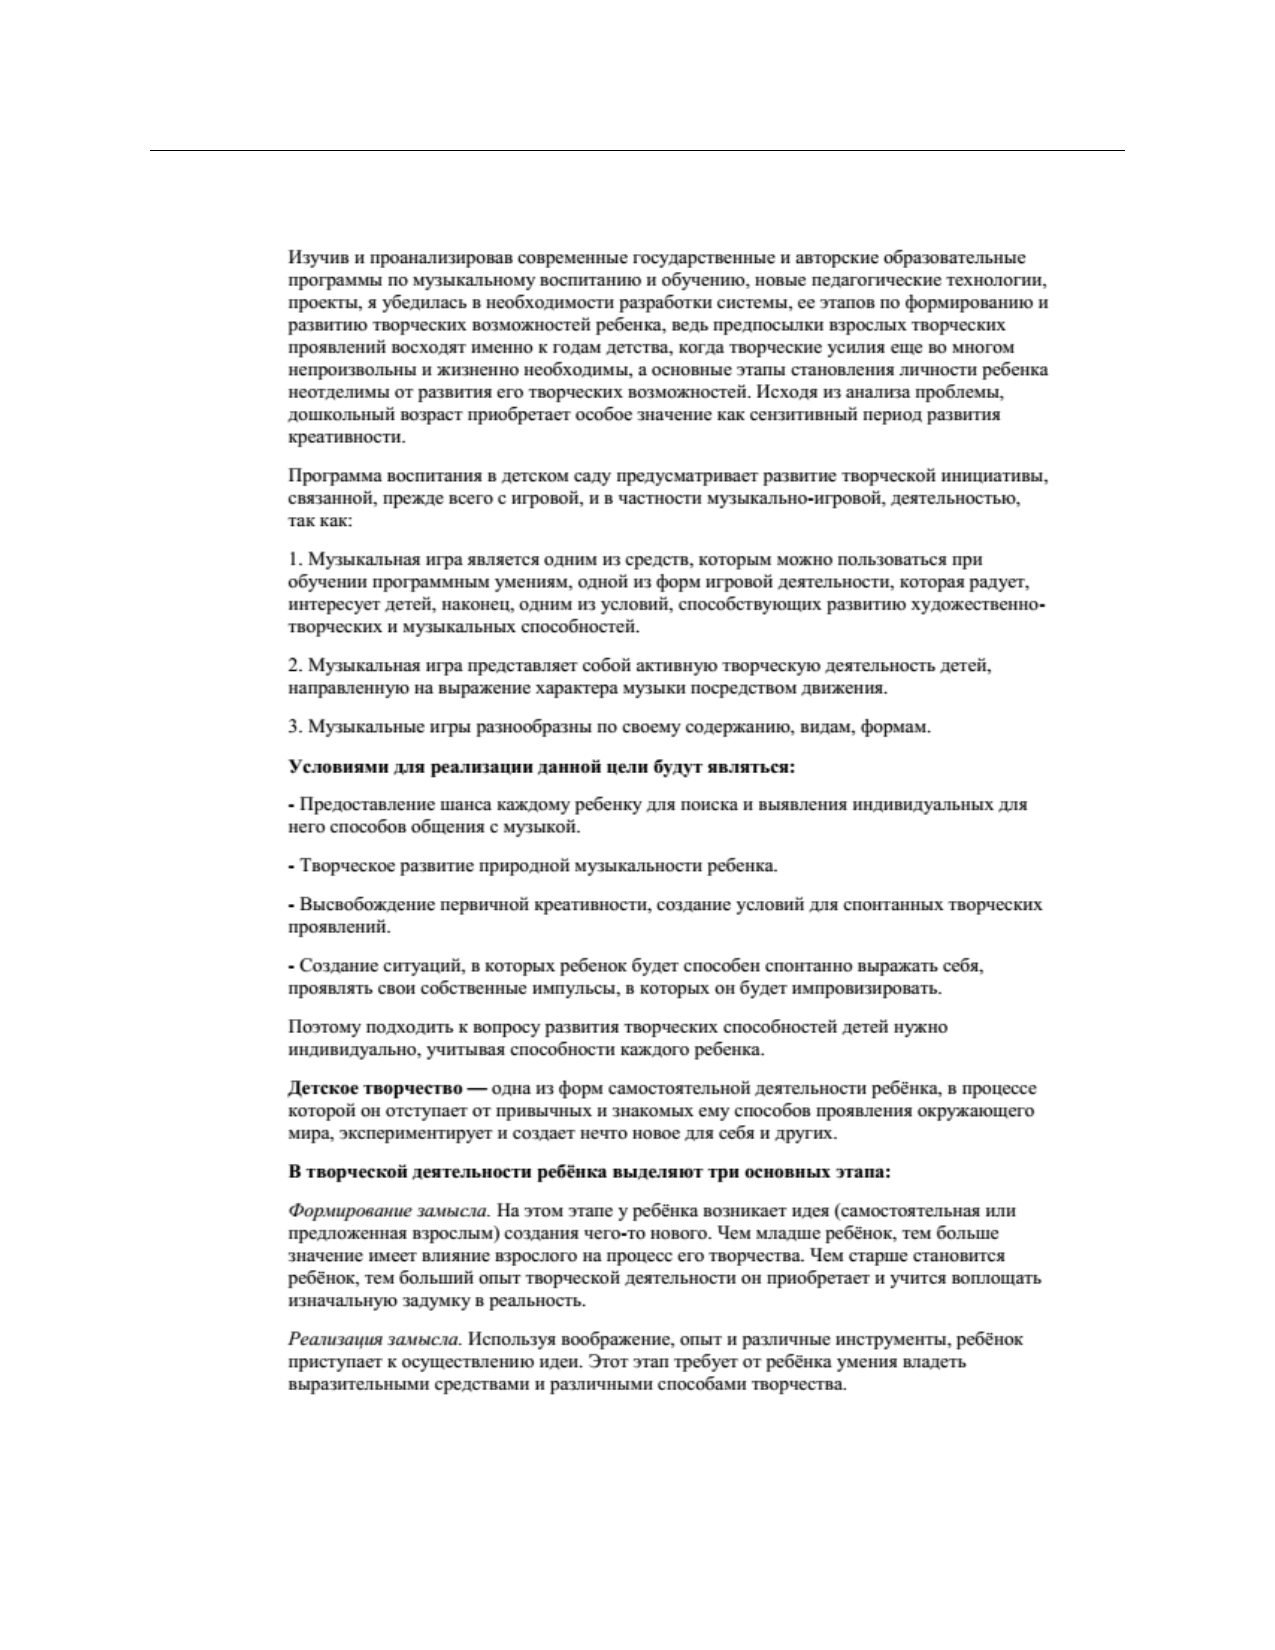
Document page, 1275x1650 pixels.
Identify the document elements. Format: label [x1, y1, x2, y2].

picture [150, 153, 1121, 1501]
